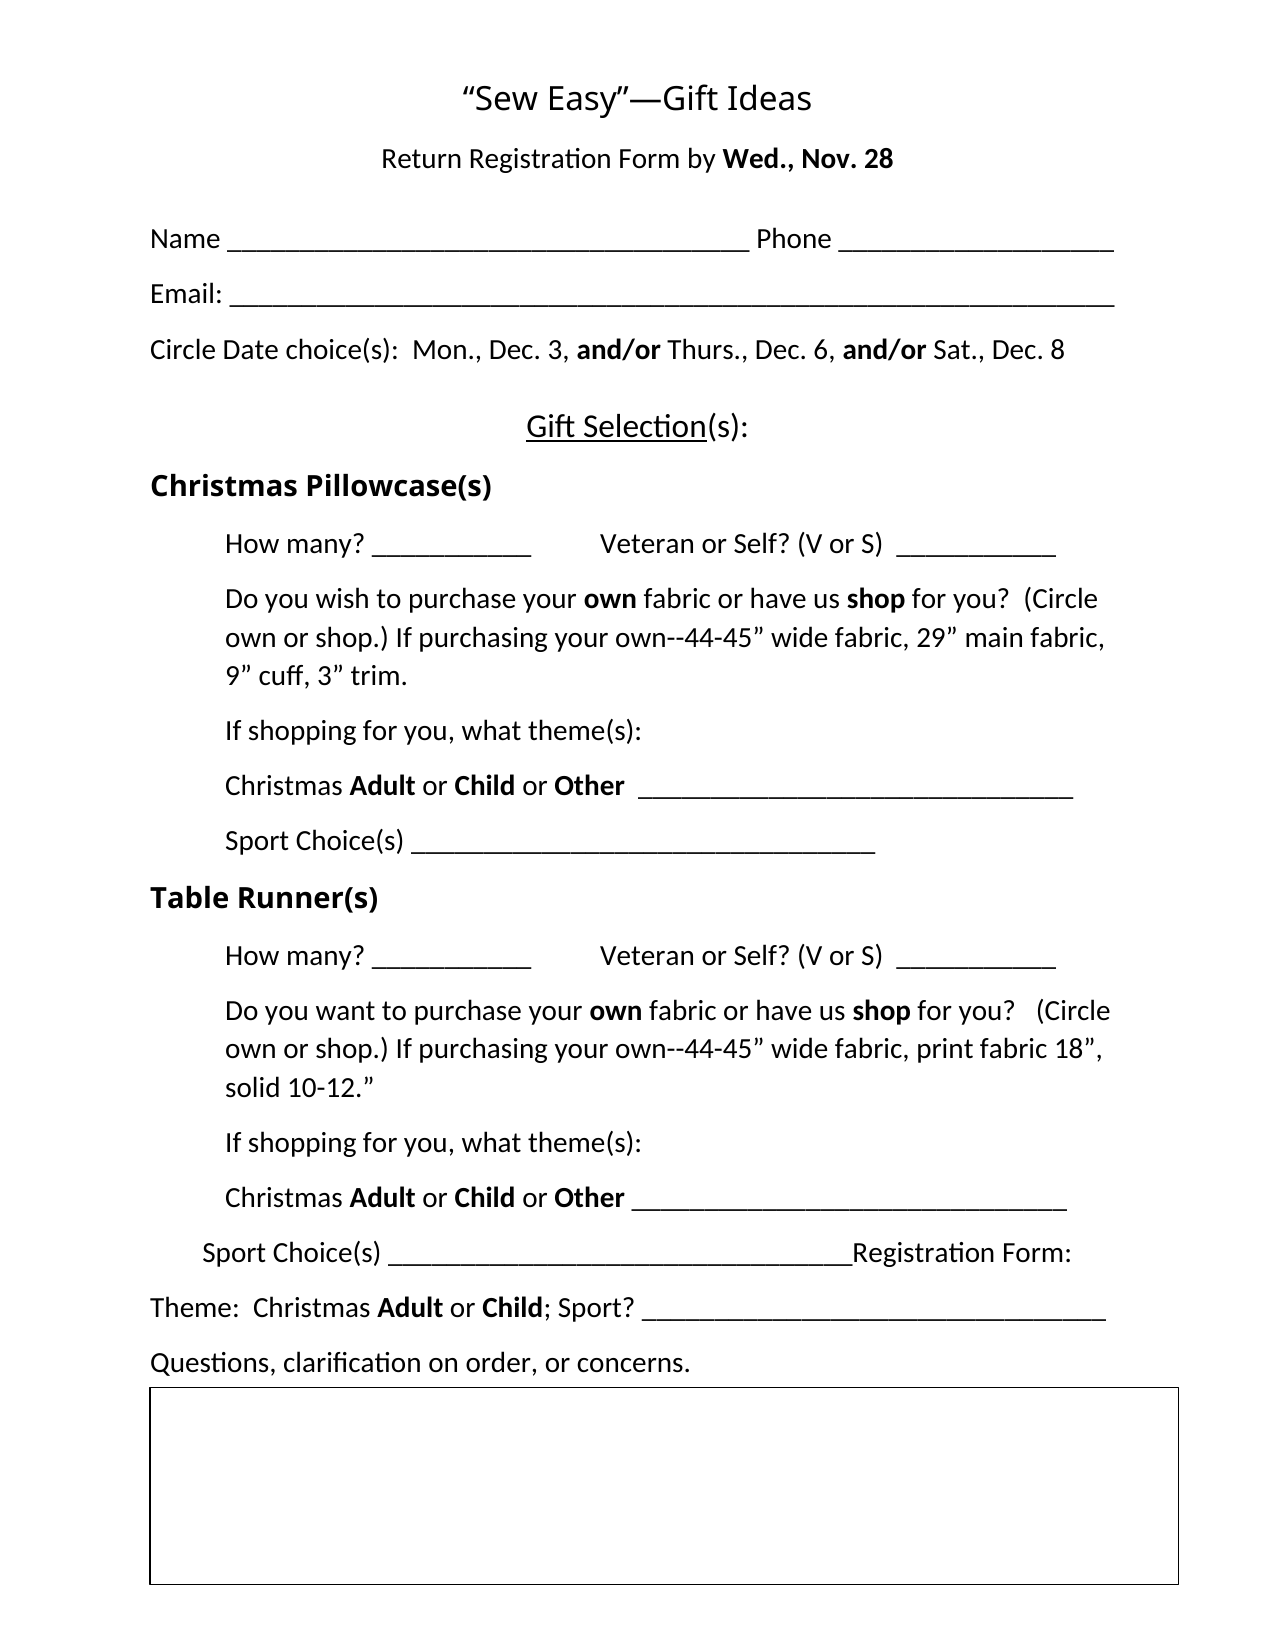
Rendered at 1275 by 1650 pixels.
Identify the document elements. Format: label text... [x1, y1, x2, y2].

text Name ____________________________________ Phone ___________________ [150, 221, 1125, 256]
text Christmas Pillowcase(s) [150, 466, 1125, 505]
text Christmas Adult or Child or Other ______________________________ [225, 1179, 1125, 1215]
text Gift Selection(s): [150, 405, 1125, 446]
text Email: _____________________________________________________________ [150, 276, 1125, 311]
text Do you wish to purchase your own fabric or have us shop for you? (Circle own or shop.) If purchasing your own--44-45” wide fabric, 29” main fabric, 9” cuff, 3” trim. [225, 580, 1125, 693]
text Christmas Adult or Child or Other ______________________________ [225, 767, 1125, 803]
text How many? ___________ Veteran or Self? (V or S) ___________ [225, 525, 1125, 561]
text Circle Date choice(s): Mon., Dec. 3, and/or Thurs., Dec. 6, and/or Sat., Dec. 8 [150, 331, 1125, 366]
text How many? ___________ Veteran or Self? (V or S) ___________ [225, 937, 1125, 973]
text Do you want to purchase your own fabric or have us shop for you? (Circle own or shop.) If purchasing your own--44-45” wide fabric, print fabric 18”, solid 10-12.” [225, 992, 1125, 1105]
text Table Runner(s) [150, 878, 1125, 917]
text Return Registration Form by Wed., Nov. 28 [150, 141, 1125, 176]
text Questions, clarification on order, or concerns. [150, 1344, 1125, 1380]
text If shopping for you, what theme(s): [225, 712, 1125, 748]
text “Sew Easy”—Gift Ideas [150, 75, 1125, 120]
text Sport Choice(s) ________________________________Registration Form: [150, 1234, 1125, 1270]
text Theme: Christmas Adult or Child; Sport? ________________________________ [150, 1289, 1125, 1325]
text Sport Choice(s) ________________________________ [225, 822, 1125, 858]
text If shopping for you, what theme(s): [225, 1124, 1125, 1160]
